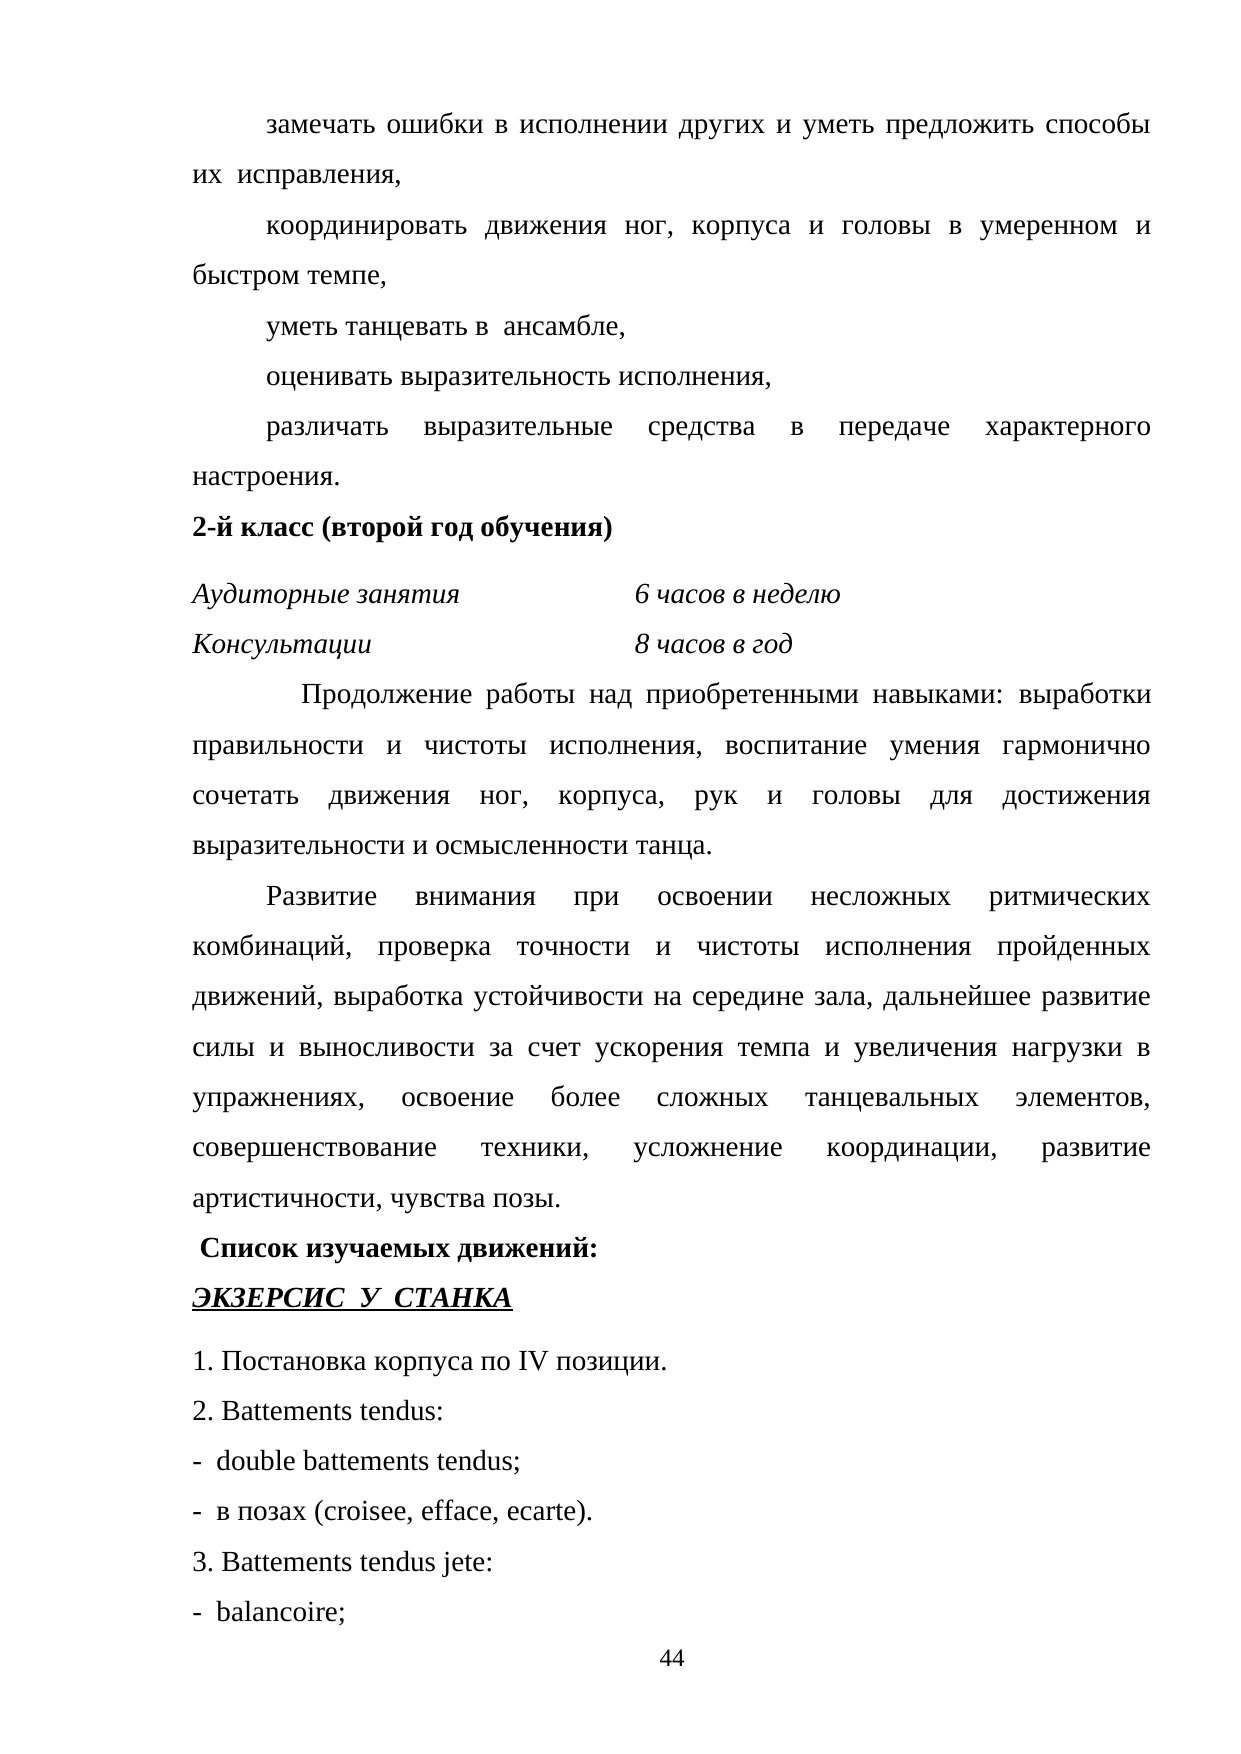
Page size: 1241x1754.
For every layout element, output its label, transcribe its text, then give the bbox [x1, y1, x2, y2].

text оценивать выразительность исполнения, [192, 358, 1152, 391]
text ЭКЗЕРСИС У СТАНКА [192, 1280, 1152, 1314]
text Консультации 8 часов в год [192, 626, 1152, 660]
text 1. Постановка корпуса по IV позиции. [192, 1343, 1152, 1376]
text 2. Battements tendus: [192, 1393, 1152, 1426]
text - в позах (croisee, efface, ecarte). [192, 1493, 1152, 1527]
text замечать ошибки в исполнении других и уметь предложить способы их исправления, [192, 106, 1152, 190]
subtitle Список изучаемых движений: [192, 1230, 1152, 1263]
text - double battements tendus; [192, 1443, 1152, 1477]
text Продолжение работы над приобретенными навыками: выработки правильности и чистоты исполнения, воспитание умения гармонично сочетать движения ног, корпуса, рук и головы для достижения выразительности и осмысленности танца. [192, 677, 1152, 861]
text уметь танцевать в ансамбле, [192, 308, 1152, 341]
text Развитие внимания при освоении несложных ритмических комбинаций, проверка точности и чистоты исполнения пройденных движений, выработка устойчивости на середине зала, дальнейшее развитие силы и выносливости за счет ускорения темпа и увеличения нагрузки в упражнениях, освоение более сложных танцевальных элементов, совершенствование техники, усложнение координации, развитие артистичности, чувства позы. [192, 878, 1152, 1213]
text различать выразительные средства в передаче характерного настроения. [192, 408, 1152, 492]
text координировать движения ног, корпуса и головы в умеренном и быстром темпе, [192, 207, 1152, 291]
text 3. Battements tendus jete: [192, 1544, 1152, 1577]
text 2-й класс (второй год обучения) [192, 509, 1152, 542]
text Аудиторные занятия 6 часов в неделю [192, 576, 1152, 609]
text - balancoire; [192, 1594, 1152, 1628]
